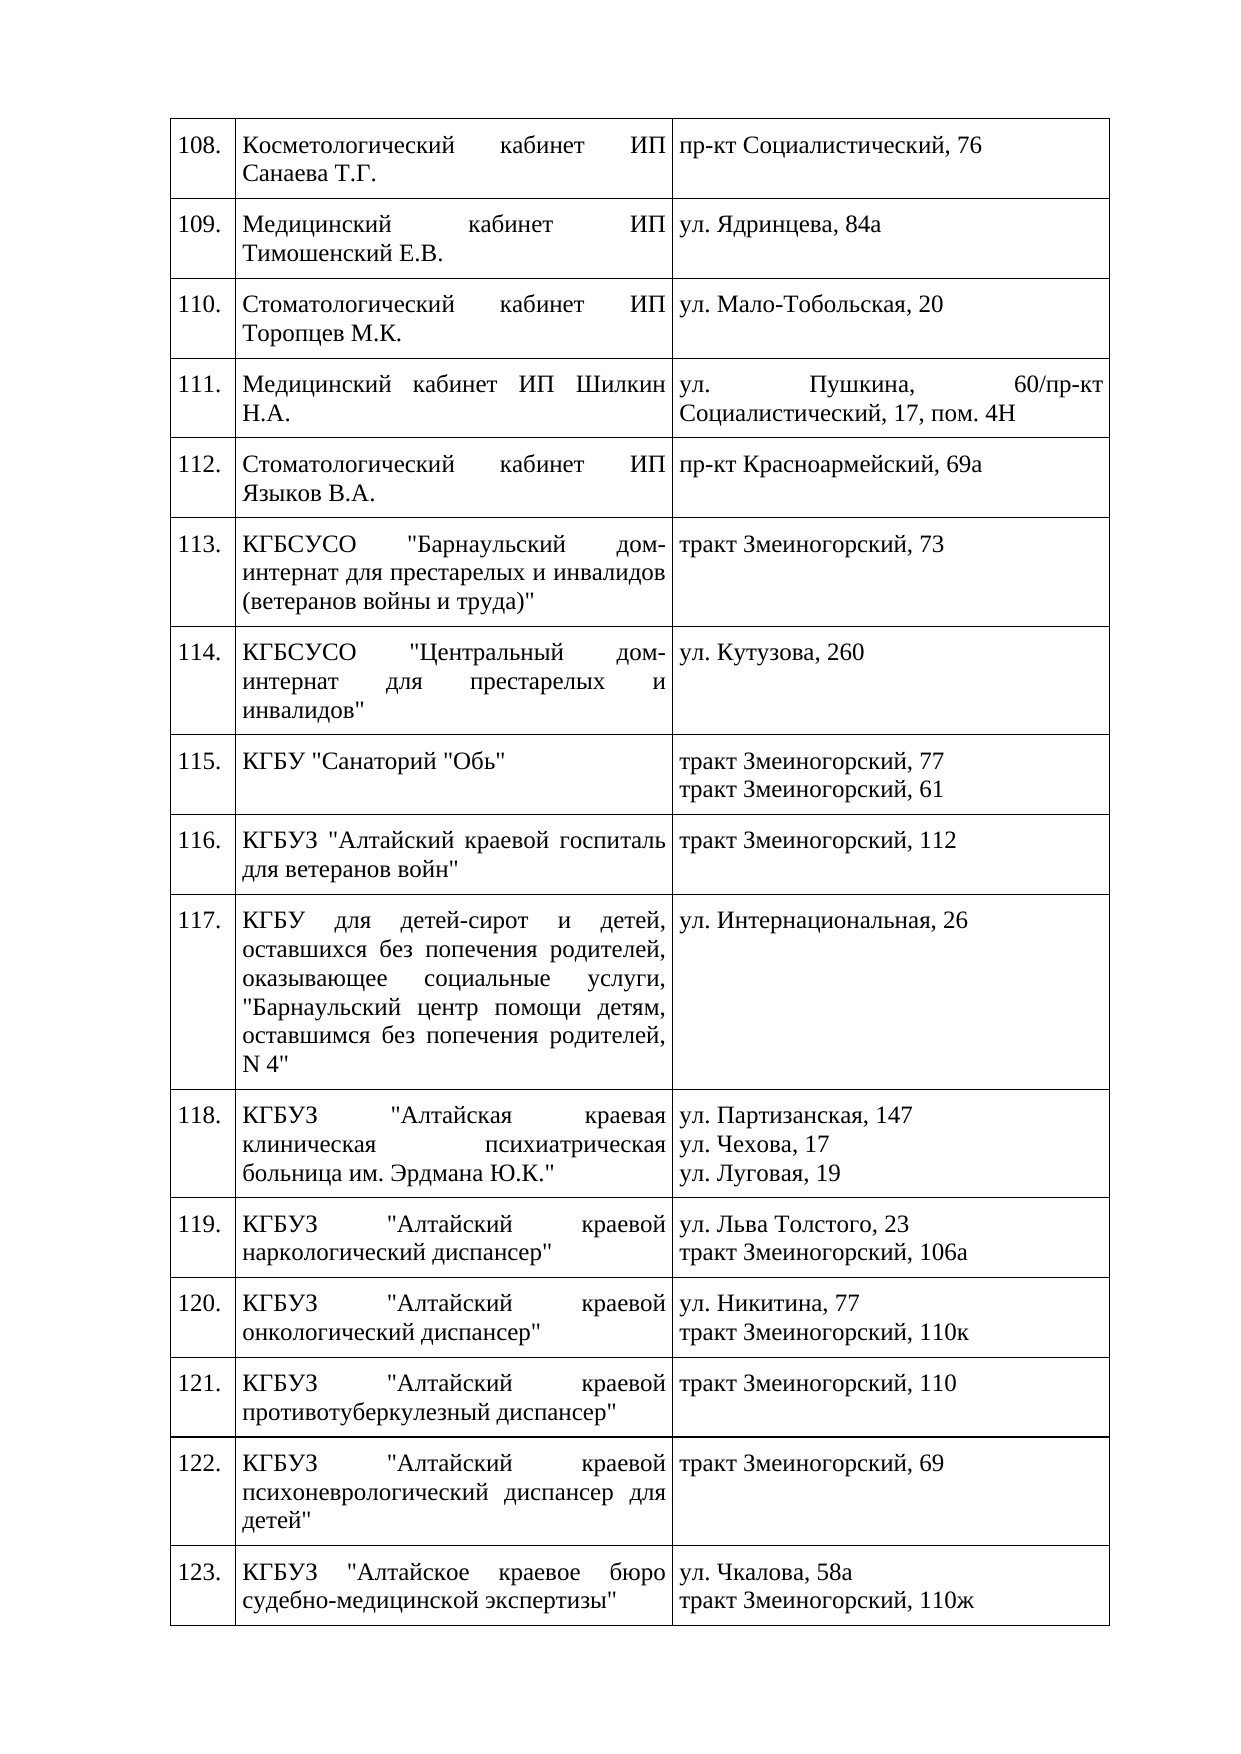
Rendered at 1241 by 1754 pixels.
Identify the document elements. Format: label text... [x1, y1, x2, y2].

table_cell тракт Змеиногорский, 112 [673, 815, 1109, 894]
table_cell КГБУЗ "Алтайский краевой психоневрологический диспансер для детей" [236, 1438, 672, 1545]
table_cell КГБУЗ "Алтайский краевой госпиталь для ветеранов войн" [236, 815, 672, 894]
table_cell Стоматологический кабинет ИП Языков В.А. [236, 438, 672, 517]
table_cell ул. Ядринцева, 84а [673, 199, 1109, 278]
table_cell 113. [171, 518, 235, 626]
table_cell тракт Змеиногорский, 69 [673, 1438, 1109, 1545]
table_cell пр-кт Красноармейский, 69а [673, 438, 1109, 517]
table_cell КГБСУСО "Центральный дом-интернат для престарелых и инвалидов" [236, 627, 672, 734]
table_cell КГБУЗ "Алтайский краевой наркологический диспансер" [236, 1198, 672, 1277]
table_cell 108. [171, 119, 235, 198]
table_cell КГБУЗ "Алтайский краевой онкологический диспансер" [236, 1278, 672, 1357]
table_cell 122. [171, 1438, 235, 1545]
table_cell 119. [171, 1198, 235, 1277]
table_cell КГБУ "Санаторий "Обь" [236, 735, 672, 814]
table_cell ул. Льва Толстого, 23 тракт Змеиногорский, 106а [673, 1198, 1109, 1277]
table_cell 120. [171, 1278, 235, 1357]
table_cell КГБУЗ "Алтайская краевая клиническая психиатрическая больница им. Эрдмана Ю.К." [236, 1090, 672, 1197]
table_cell 110. [171, 279, 235, 357]
table_cell ул. Мало-Тобольская, 20 [673, 279, 1109, 357]
table_cell тракт Змеиногорский, 77 тракт Змеиногорский, 61 [673, 735, 1109, 814]
table_cell 123. [171, 1546, 235, 1625]
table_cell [673, 1546, 1109, 1625]
table_cell КГБСУСО "Барнаульский дом-интернат для престарелых и инвалидов (ветеранов войны и труда)" [236, 518, 672, 626]
table_cell 111. [171, 359, 235, 437]
table_cell тракт Змеиногорский, 73 [673, 518, 1109, 626]
table_cell пр-кт Социалистический, 76 [673, 119, 1109, 198]
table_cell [236, 1546, 672, 1625]
table_cell 115. [171, 735, 235, 814]
table_cell ул. Интернациональная, 26 [673, 895, 1109, 1088]
table_cell КГБУ для детей-сирот и детей, оставшихся без попечения родителей, оказывающее социальные услуги, "Барнаульский центр помощи детям, оставшимся без попечения родителей, N 4" [236, 895, 672, 1088]
table_cell 121. [171, 1358, 235, 1436]
table_cell ул. Пушкина, 60/пр-кт Социалистический, 17, пом. 4Н [673, 359, 1109, 437]
table_cell 109. [171, 199, 235, 278]
table_cell 118. [171, 1090, 235, 1197]
table_cell Медицинский кабинет ИП Шилкин Н.А. [236, 359, 672, 437]
table_cell ул. Кутузова, 260 [673, 627, 1109, 734]
table_cell 114. [171, 627, 235, 734]
table_cell 117. [171, 895, 235, 1088]
table_cell Косметологический кабинет ИП Санаева Т.Г. [236, 119, 672, 198]
table_cell 112. [171, 438, 235, 517]
table_cell тракт Змеиногорский, 110 [673, 1358, 1109, 1436]
table_cell КГБУЗ "Алтайский краевой противотуберкулезный диспансер" [236, 1358, 672, 1436]
table_cell Стоматологический кабинет ИП Торопцев М.К. [236, 279, 672, 357]
table_cell 116. [171, 815, 235, 894]
table_cell ул. Партизанская, 147 ул. Чехова, 17 ул. Луговая, 19 [673, 1090, 1109, 1197]
table_cell ул. Никитина, 77 тракт Змеиногорский, 110к [673, 1278, 1109, 1357]
table_cell Медицинский кабинет ИП Тимошенский Е.В. [236, 199, 672, 278]
